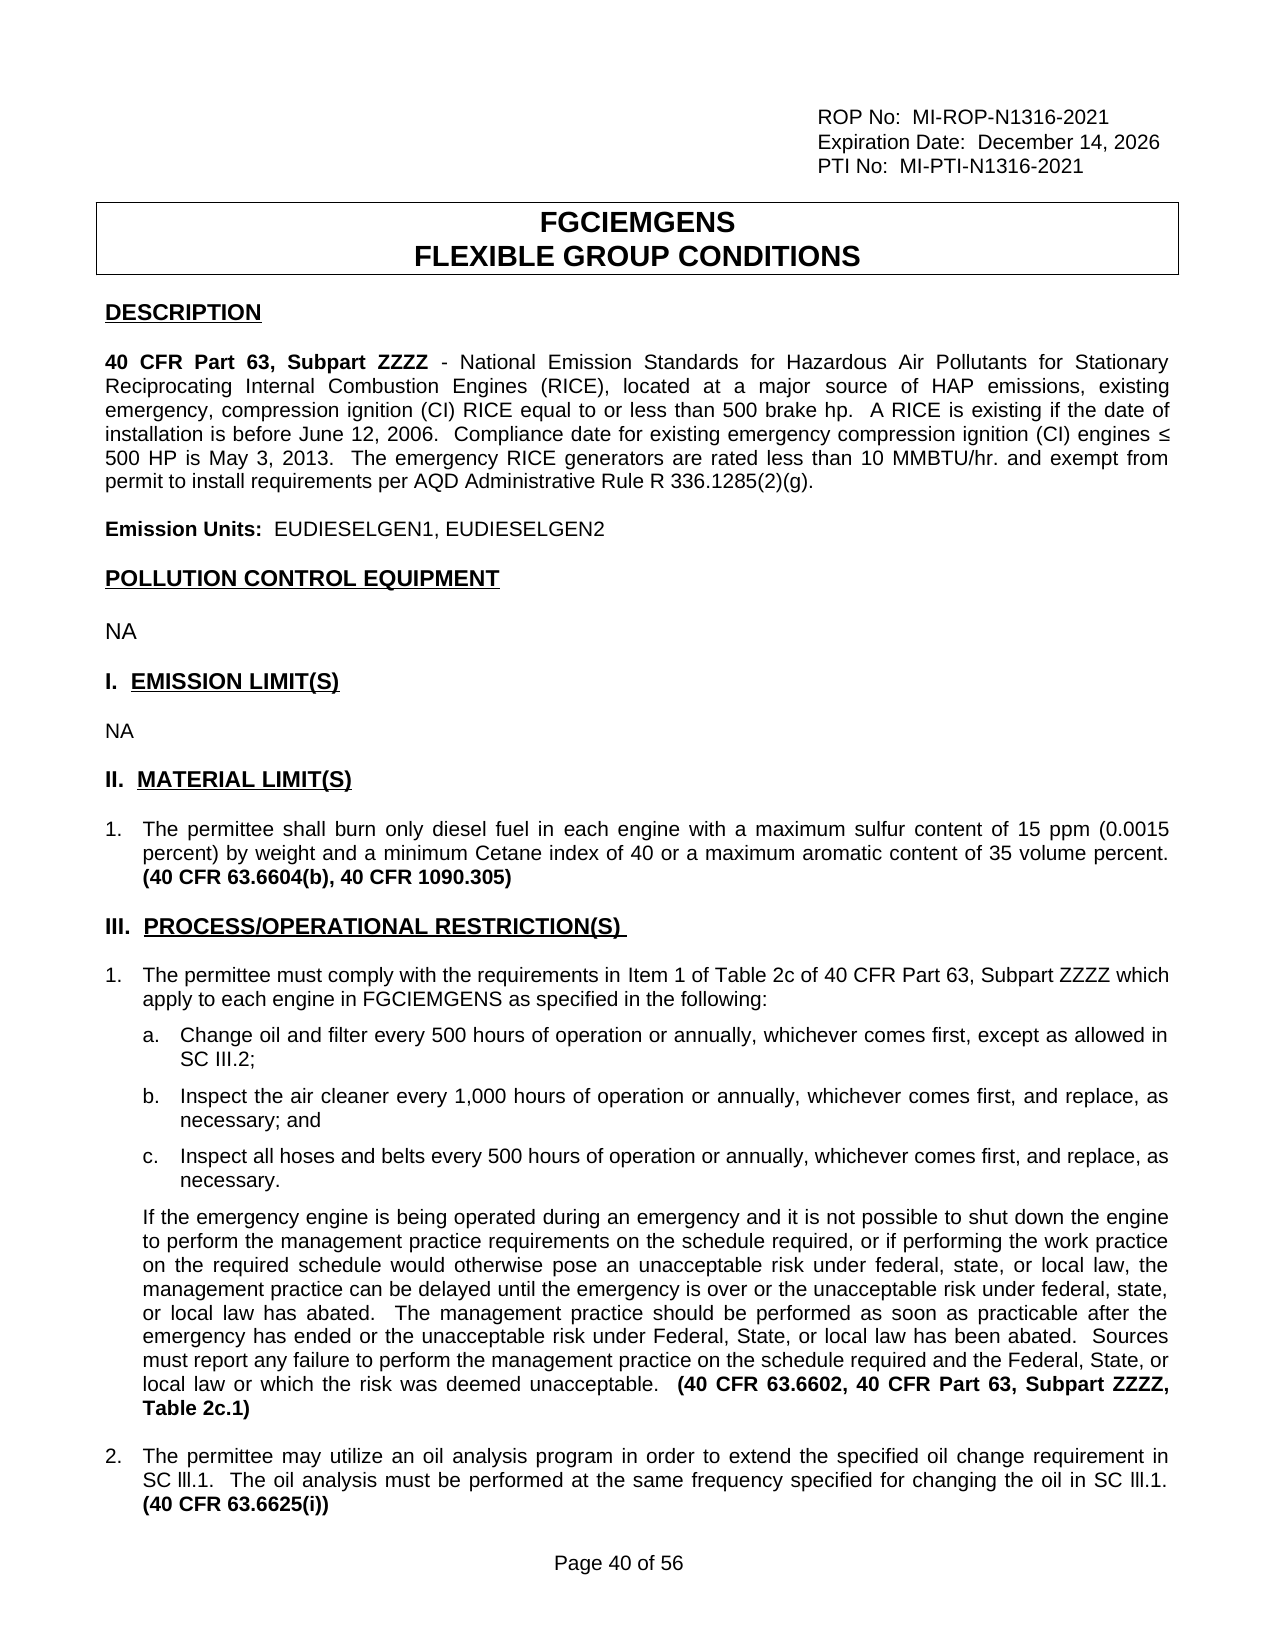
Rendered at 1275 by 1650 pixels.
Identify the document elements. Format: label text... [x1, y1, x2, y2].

list Inspect all hoses and belts every 500 hours of operation or annually, whichever comes first, and replace, as necessary. [142, 1144, 1170, 1192]
text Emission Units: EUDIESELGEN1, EUDIESELGEN2 [105, 517, 1170, 541]
text 2. The permittee may utilize an oil analysis program in order to extend the specified oil change requirement in SC lll.1. The oil analysis must be performed at the same frequency specified for changing the oil in SC lll.1. (40 CFR 63.6625(i)) [105, 1444, 1170, 1516]
text FLEXIBLE GROUP CONDITIONS [97, 236, 1178, 274]
list Inspect the air cleaner every 1,000 hours of operation or annually, whichever comes first, and replace, as necessary; and [142, 1084, 1170, 1132]
text 40 CFR Part 63, Subpart ZZZZ - National Emission Standards for Hazardous Air Pollutants for Stationary Reciprocating Internal Combustion Engines (RICE), located at a major source of HAP emissions, existing emergency, compression ignition (CI) RICE equal to or less than 500 brake hp. A RICE is existing if the date of installation is before June 12, 2006. Compliance date for existing emergency compression ignition (CI) engines ≤ 500 HP is May 3, 2013. The emergency RICE generators are rated less than 10 MMBTU/hr. and exempt from permit to install requirements per AQD Administrative Rule R 336.1285(2)(g). [105, 349, 1170, 493]
text II. MATERIAL LIMIT(S) [105, 766, 1170, 793]
text I. EMISSION LIMIT(S) [105, 668, 1170, 694]
list The permittee shall burn only diesel fuel in each engine with a maximum sulfur content of 15 ppm (0.0015 percent) by weight and a minimum Cetane index of 40 or a maximum aromatic content of 35 volume percent. (40 CFR 63.6604(b), 40 CFR 1090.305) [105, 817, 1170, 889]
text NA [105, 718, 1170, 742]
text DESCRIPTION [105, 299, 1170, 326]
text III. PROCESS/OPERATIONAL RESTRICTION(S) [105, 913, 1170, 939]
text 1. The permittee must comply with the requirements in Item 1 of Table 2c of 40 CFR Part 63, Subpart ZZZZ which apply to each engine in FGCIEMGENS as specified in the following: [105, 963, 1170, 1011]
text POLLUTION CONTROL EQUIPMENT [105, 565, 1170, 592]
text If the emergency engine is being operated during an emergency and it is not possible to shut down the engine to perform the management practice requirements on the schedule required, or if performing the work practice on the required schedule would otherwise pose an unacceptable risk under federal, state, or local law, the management practice can be delayed until the emergency is over or the unacceptable risk under federal, state, or local law has abated. The management practice should be performed as soon as practicable after the emergency has ended or the unacceptable risk under Federal, State, or local law has been abated. Sources must report any failure to perform the management practice on the schedule required and the Federal, State, or local law or which the risk was deemed unacceptable. (40 CFR 63.6602, 40 CFR Part 63, Subpart ZZZZ, Table 2c.1) [142, 1204, 1170, 1420]
list Change oil and filter every 500 hours of operation or annually, whichever comes first, except as allowed in SC III.2; [142, 1023, 1170, 1071]
list FGCIEMGENS [97, 203, 1178, 236]
text NA [105, 618, 1170, 644]
